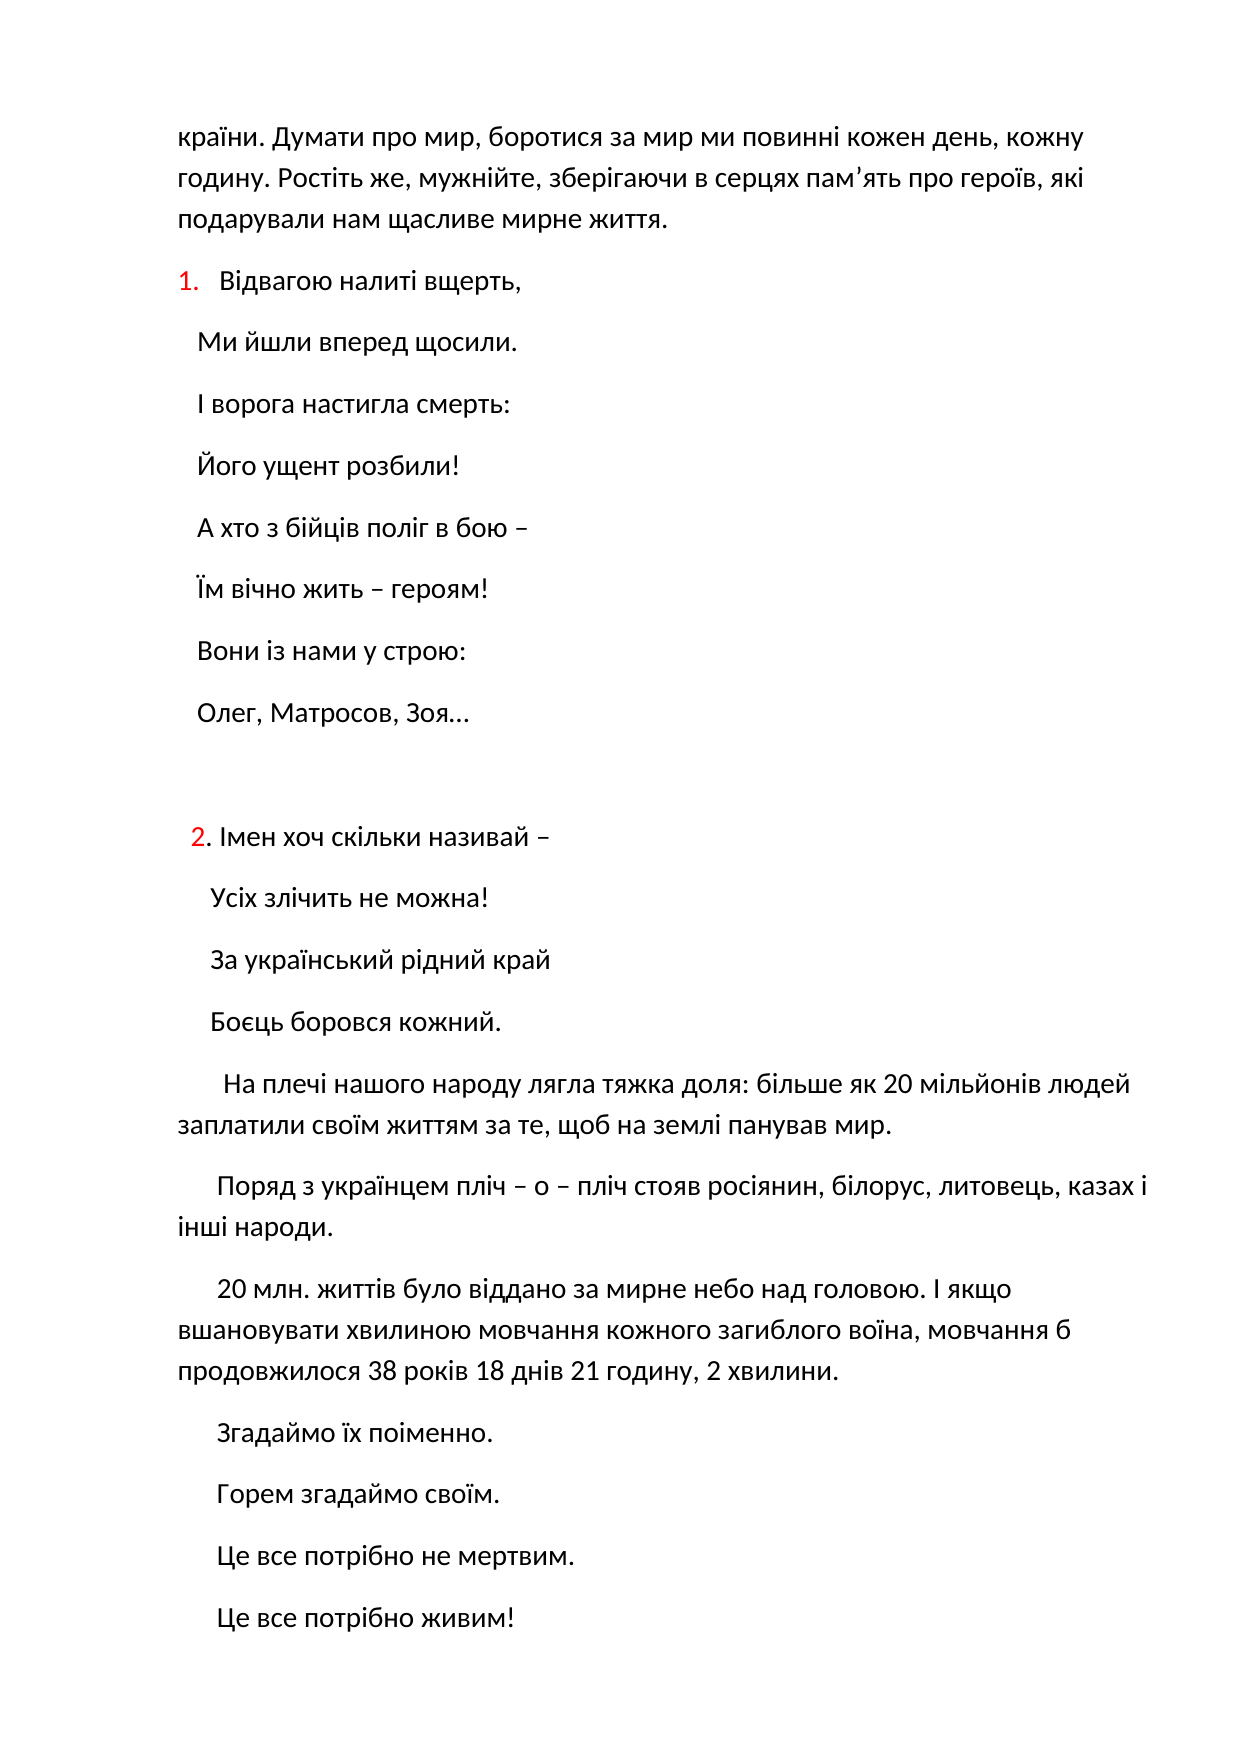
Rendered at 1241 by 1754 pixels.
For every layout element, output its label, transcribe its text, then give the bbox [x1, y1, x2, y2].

text Це все потрібно живим! [177, 1599, 1152, 1635]
text За український рідний край [177, 941, 1152, 977]
text 2. Імен хоч скільки називай – [177, 818, 1152, 853]
text Їм вічно жить – героям! [177, 571, 1152, 606]
text Вони із нами у строю: [177, 632, 1152, 668]
text І ворога настигла смерть: [177, 385, 1152, 421]
text Згадаймо їх поіменно. [177, 1414, 1152, 1449]
text Це все потрібно не мертвим. [177, 1537, 1152, 1573]
text 20 млн. життів було віддано за мирне небо над головою. І якщо вшановувати хвилиною мовчання кожного загиблого воїна, мовчання б продовжилося 38 років 18 днів 21 годину, 2 хвилини. [177, 1270, 1152, 1388]
text 1. Відвагою налиті вщерть, [177, 262, 1152, 297]
text А хто з бійців поліг в бою – [177, 509, 1152, 544]
text Ми йшли вперед щосили. [177, 323, 1152, 359]
text На плечі нашого народу лягла тяжка доля: більше як 20 мільйонів людей заплатили своїм життям за те, щоб на землі панував мир. [177, 1065, 1152, 1141]
text Усіх злічить не можна! [177, 879, 1152, 915]
text Його ущент розбили! [177, 447, 1152, 483]
text Боєць боровся кожний. [177, 1003, 1152, 1039]
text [177, 118, 1152, 236]
text Горем згадаймо своїм. [177, 1476, 1152, 1511]
text Олег, Матросов, Зоя… [177, 694, 1152, 730]
text Поряд з українцем пліч – о – пліч стояв росіянин, білорус, литовець, казах і інші народи. [177, 1167, 1152, 1244]
